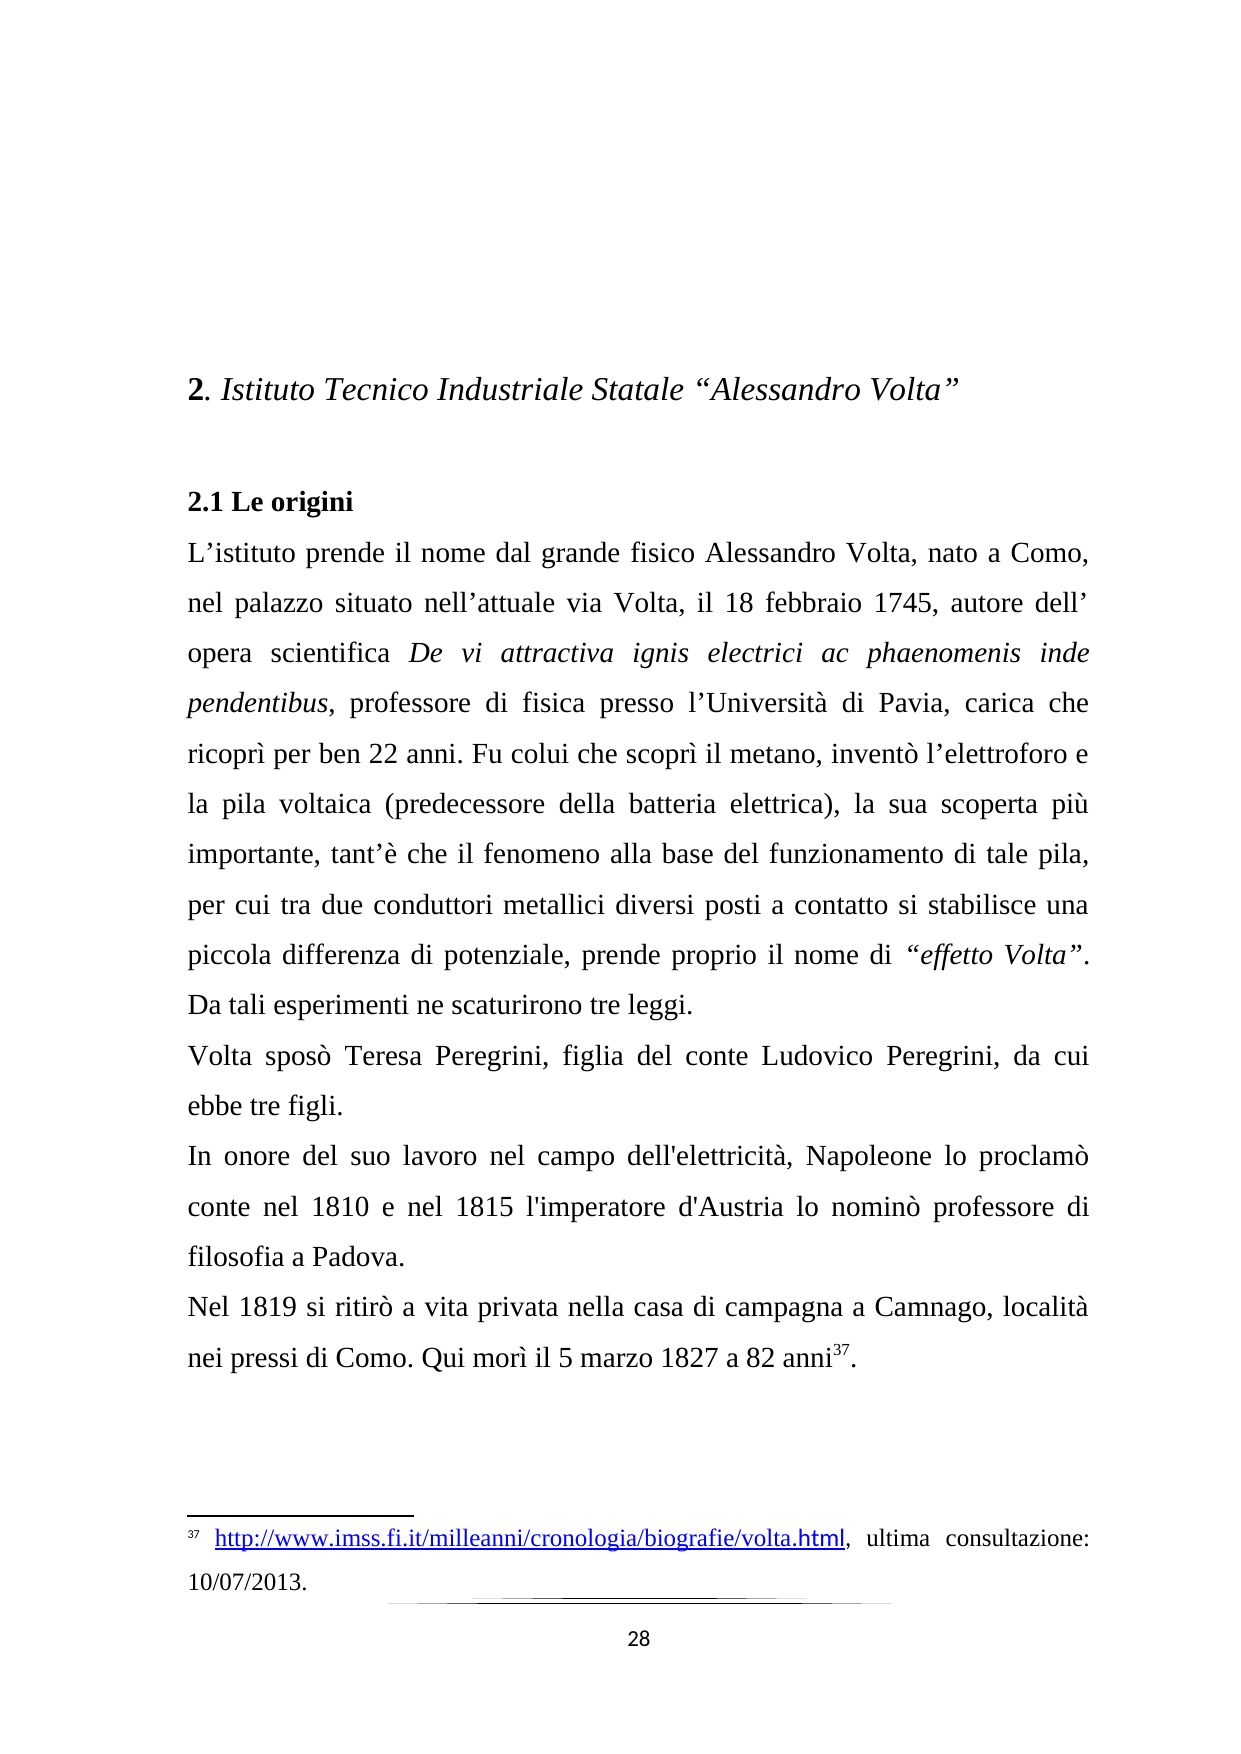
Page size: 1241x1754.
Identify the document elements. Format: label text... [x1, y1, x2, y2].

text L’istituto prende il nome dal grande fisico Alessandro Volta, nato a Como, nel palazzo situato nell’attuale via Volta, il 18 febbraio 1745, autore dell’ opera scientifica De vi attractiva ignis electrici ac phaenomenis inde pendentibus, professore di fisica presso l’Università di Pavia, carica che ricoprì per ben 22 anni. Fu colui che scoprì il metano, inventò l’elettroforo e la pila voltaica (predecessore della batteria elettrica), la sua scoperta più importante, tant’è che il fenomeno alla base del funzionamento di tale pila, per cui tra due conduttori metallici diversi posti a contatto si stabilisce una piccola differenza di potenziale, prende proprio il nome di “effetto Volta”. Da tali esperimenti ne scaturirono tre leggi. [187, 535, 1090, 1021]
text 2.1 Le origini [187, 484, 1090, 518]
text In onore del suo lavoro nel campo dell'elettricità, Napoleone lo proclamò conte nel 1810 e nel 1815 l'imperatore d'Austria lo nominò professore di filosofia a Padova. [187, 1138, 1090, 1273]
text Nel 1819 si ritirò a vita privata nella casa di campagna a Camnago, località nei pressi di Como. Qui morì il 5 marzo 1827 a 82 anni. [187, 1289, 1090, 1373]
text Volta sposò Teresa Peregrini, figlia del conte Ludovico Peregrini, da cui ebbe tre figli. [187, 1038, 1090, 1122]
text 2. Istituto Tecnico Industriale Statale “Alessandro Volta” [187, 369, 1090, 408]
